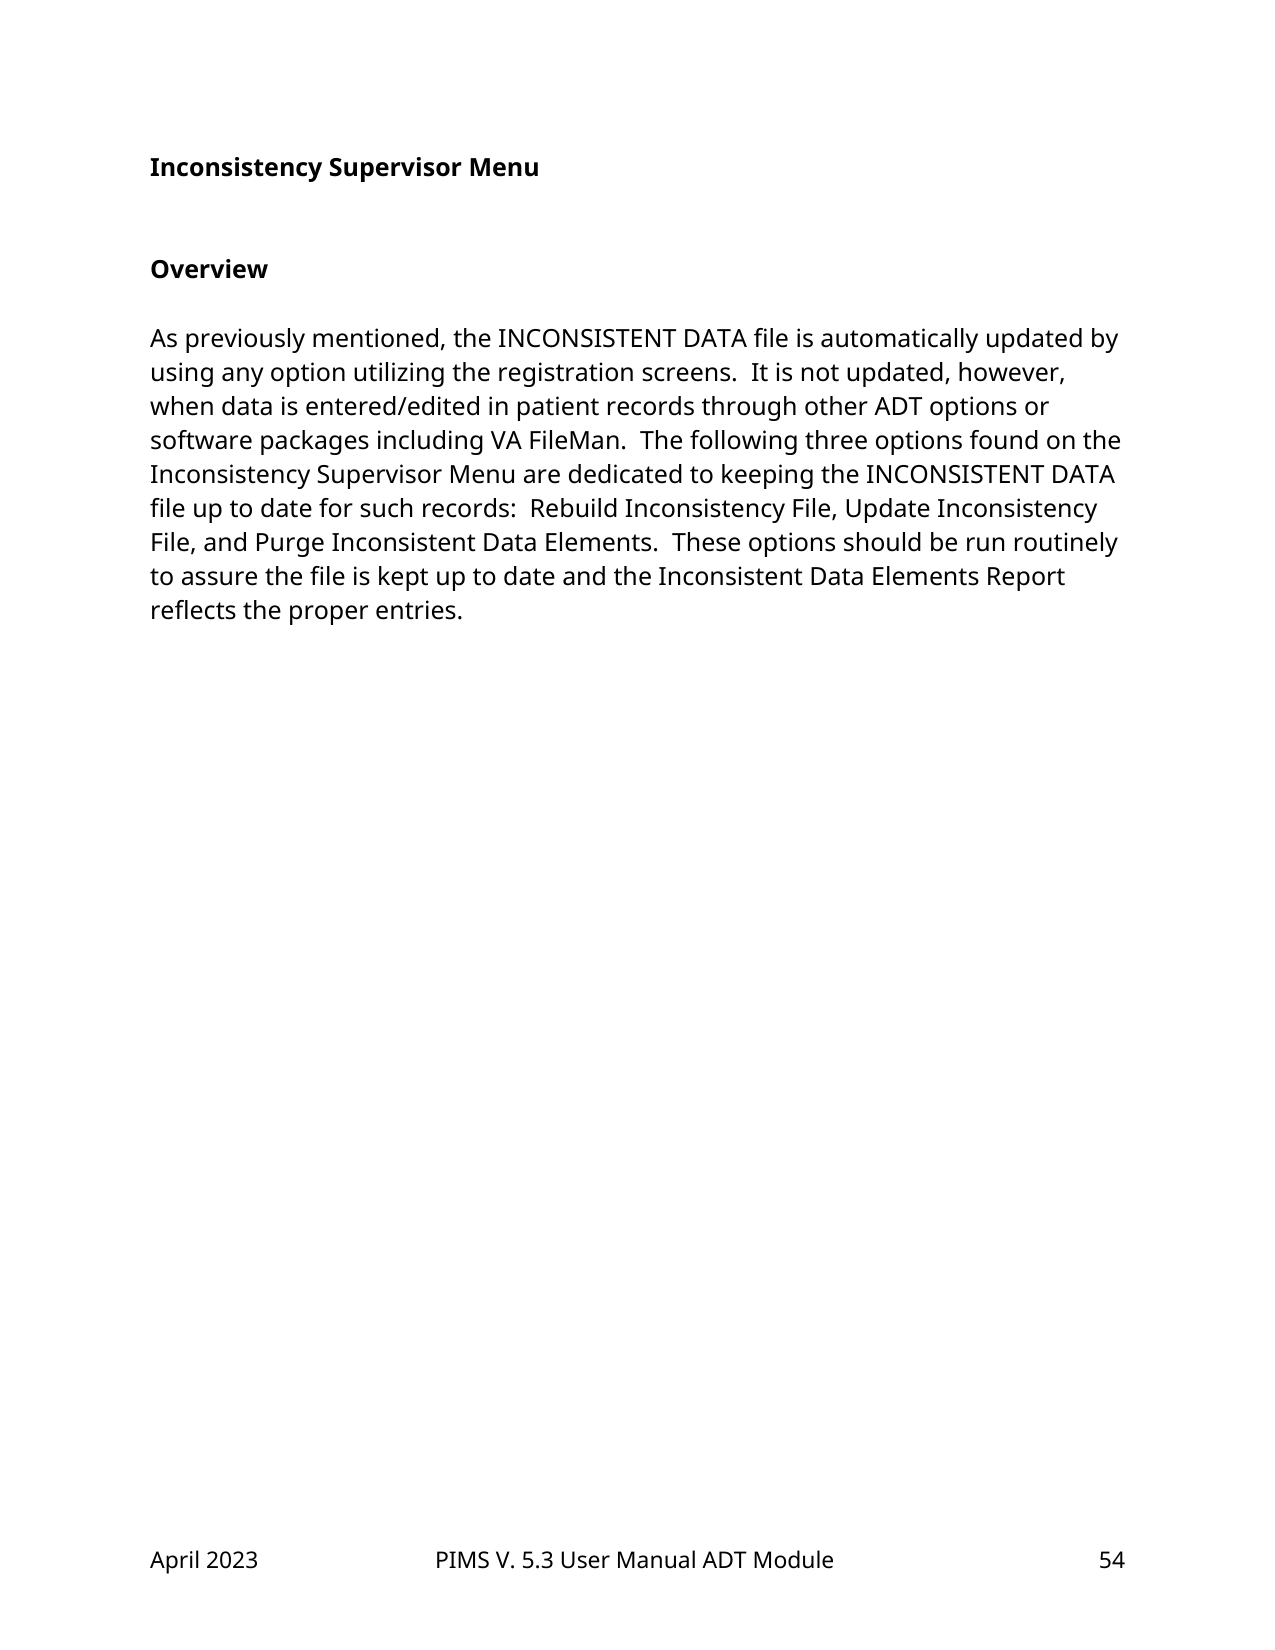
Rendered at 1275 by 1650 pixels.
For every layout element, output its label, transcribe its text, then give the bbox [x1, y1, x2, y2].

text As previously mentioned, the INCONSISTENT DATA file is automatically updated by using any option utilizing the registration screens. It is not updated, however, when data is entered/edited in patient records through other ADT options or software packages including VA FileMan. The following three options found on the Inconsistency Supervisor Menu are dedicated to keeping the INCONSISTENT DATA file up to date for such records: Rebuild Inconsistency File, Update Inconsistency File, and Purge Inconsistent Data Elements. These options should be run routinely to assure the file is kept up to date and the Inconsistent Data Elements Report reflects the proper entries. [150, 320, 1125, 627]
text Overview [150, 252, 1125, 286]
text Inconsistency Supervisor Menu [150, 150, 1125, 184]
